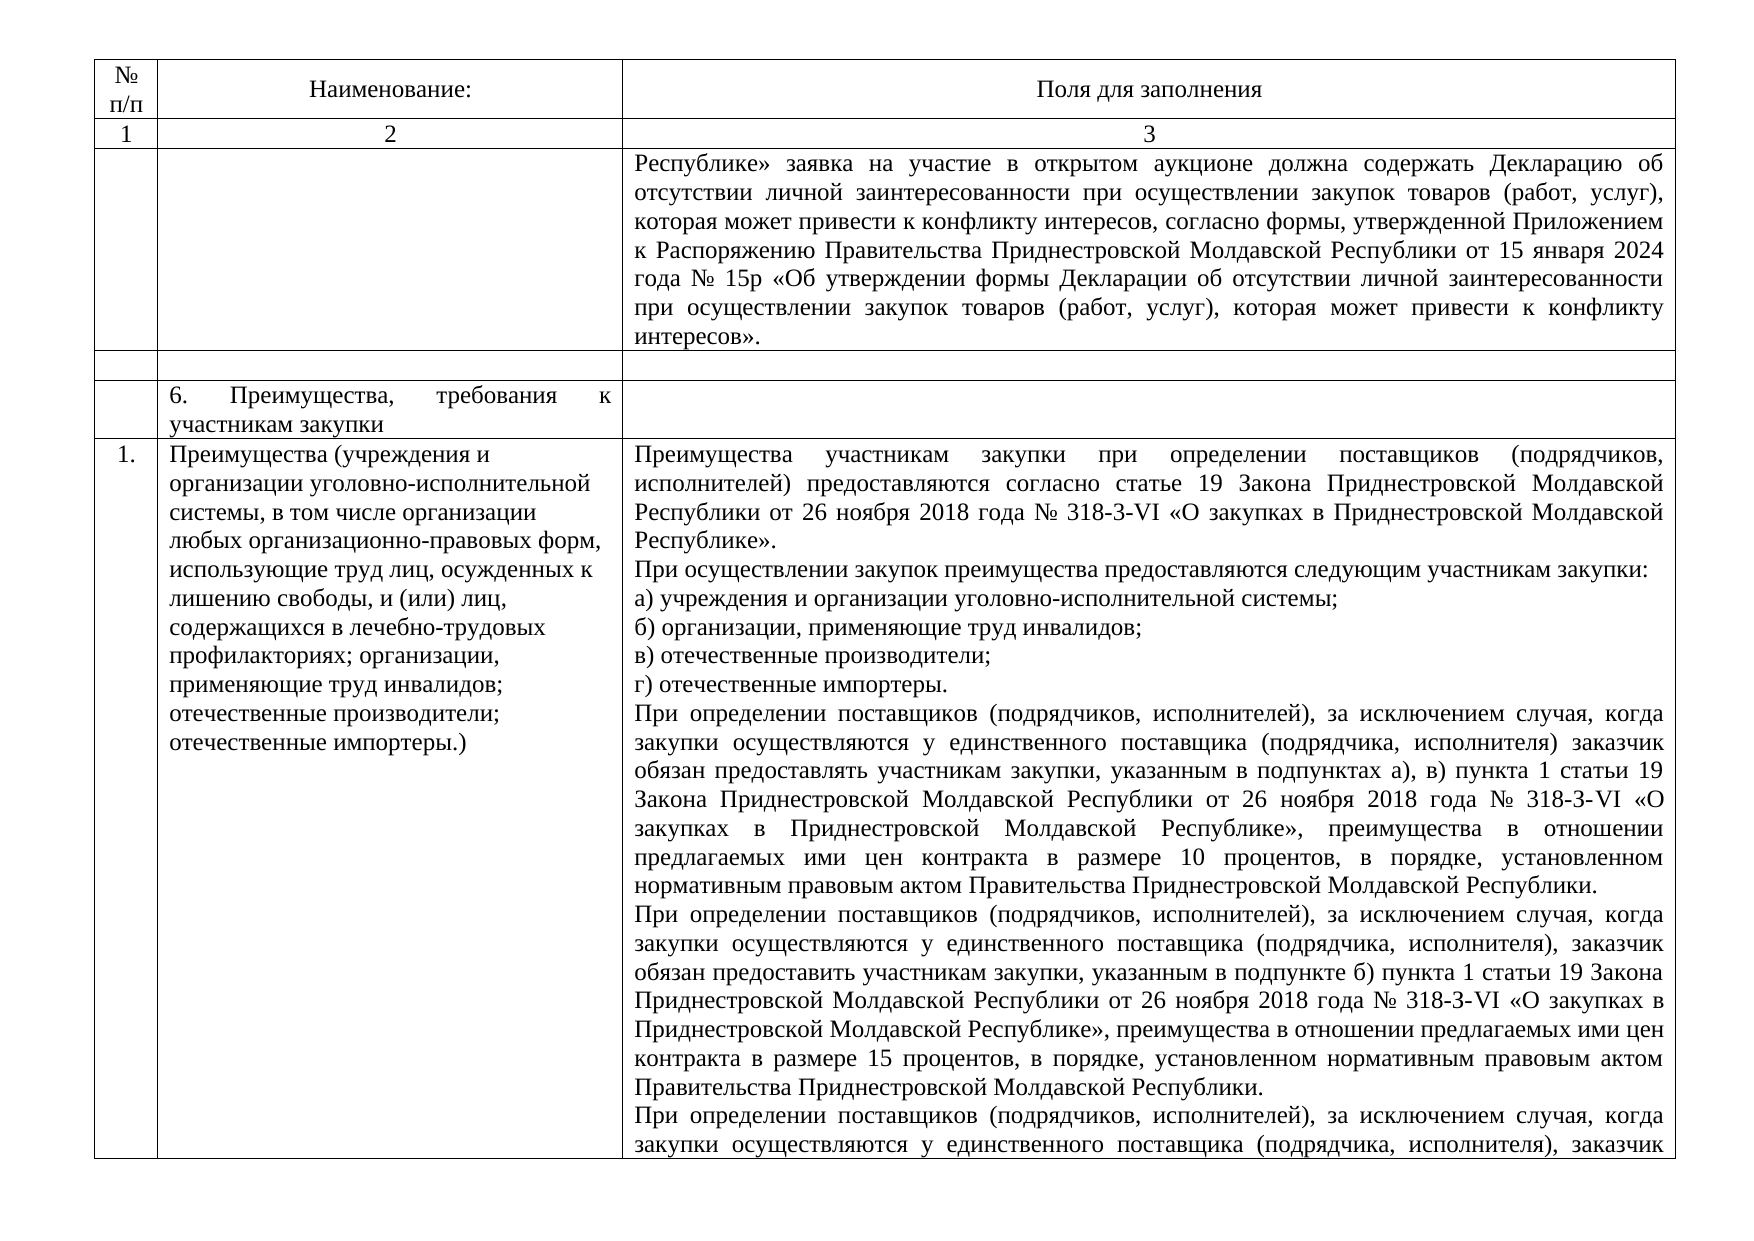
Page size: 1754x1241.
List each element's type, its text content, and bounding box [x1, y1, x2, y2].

table_cell 1. [95, 439, 157, 1158]
table_cell [95, 351, 157, 379]
table_cell [158, 351, 622, 379]
table_cell 1 [95, 119, 157, 147]
table_cell [95, 381, 157, 438]
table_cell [623, 439, 1675, 1158]
table_cell [623, 351, 1675, 379]
table_cell [623, 381, 1675, 438]
table_header Поля для заполнения [623, 60, 1675, 118]
table_header Наименование: [158, 60, 622, 118]
table_cell 2 [158, 119, 622, 147]
table_cell 4. [95, 149, 157, 350]
table_cell 6. Преимущества, требования к участникам закупки [158, 381, 622, 438]
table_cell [623, 149, 1675, 350]
table_header № п/п [95, 60, 157, 118]
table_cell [158, 149, 622, 350]
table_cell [158, 439, 622, 1158]
table_cell 3 [623, 119, 1675, 147]
